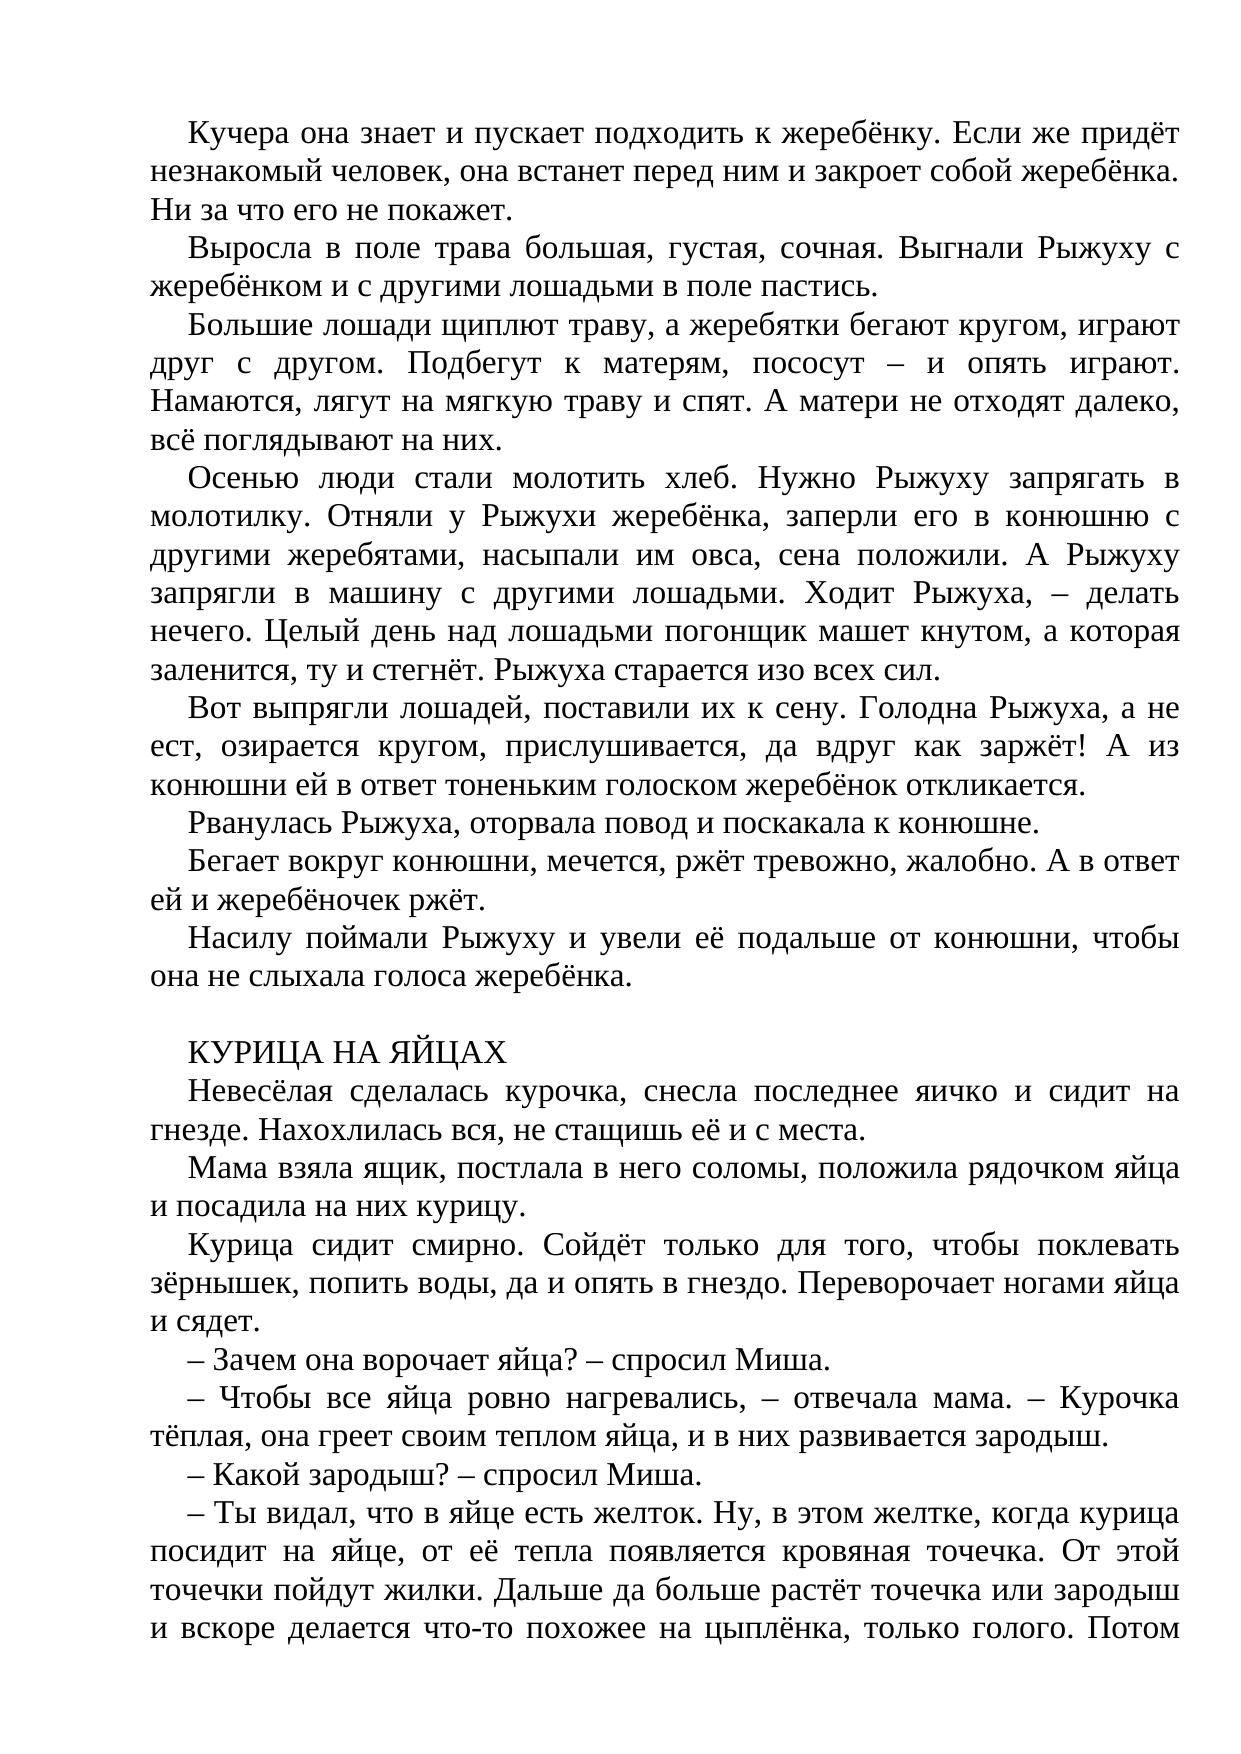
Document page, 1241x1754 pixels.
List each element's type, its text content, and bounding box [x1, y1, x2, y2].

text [150, 1492, 1181, 1646]
text Выросла в поле трава большая, густая, сочная. Выгнали Рыжуху с жеребёнком и с другими лошадьми в поле пастись. [150, 227, 1181, 304]
text Мама взяла ящик, постлала в него соломы, положила рядочком яйца и посадила на них курицу. [150, 1147, 1181, 1224]
text Большие лошади щиплют траву, а жеребятки бегают кругом, играют друг с другом. Подбегут к матерям, пососут – и опять играют. Намаются, лягут на мягкую траву и спят. А матери не отходят далеко, всё поглядывают на них. [150, 304, 1181, 457]
text Невесёлая сделалась курочка, снесла последнее яичко и сидит на гнезде. Нахохлилась вся, не стащишь её и с места. [150, 1071, 1181, 1147]
text Насилу поймали Рыжуху и увели её подальше от конюшни, чтобы она не слыхала голоса жеребёнка. [150, 917, 1181, 994]
text Кучера она знает и пускает подходить к жеребёнку. Если же придёт незнакомый человек, она встанет перед ним и закроет собой жеребёнка. Ни за что его не покажет. [150, 112, 1181, 227]
text Рванулась Рыжуха, оторвала повод и поскакала к конюшне. [150, 802, 1181, 841]
text Бегает вокруг конюшни, мечется, ржёт тревожно, жалобно. А в ответ ей и жеребёночек ржёт. [150, 841, 1181, 917]
text – Зачем она ворочает яйца? – спросил Миша. [150, 1339, 1181, 1377]
text КУРИЦА НА ЯЙЦАХ [150, 1032, 1181, 1071]
text – Чтобы все яйца ровно нагревались, – отвечала мама. – Курочка тёплая, она греет своим теплом яйца, и в них развивается зародыш. [150, 1377, 1181, 1454]
text – Какой зародыш? – спросил Миша. [150, 1454, 1181, 1492]
text Курица сидит смирно. Сойдёт только для того, чтобы поклевать зёрнышек, попить воды, да и опять в гнездо. Переворочает ногами яйца и сядет. [150, 1224, 1181, 1339]
text Осенью люди стали молотить хлеб. Нужно Рыжуху запрягать в молотилку. Отняли у Рыжухи жеребёнка, заперли его в конюшню с другими жеребятами, насыпали им овса, сена положили. А Рыжуху запрягли в машину с другими лошадьми. Ходит Рыжуха, – делать нечего. Целый день над лошадьми погонщик машет кнутом, а которая заленится, ту и стегнёт. Рыжуха старается изо всех сил. [150, 457, 1181, 687]
text Вот выпрягли лошадей, поставили их к сену. Голодна Рыжуха, а не ест, озирается кругом, прислушивается, да вдруг как заржёт! А из конюшни ей в ответ тоненьким голоском жеребёнок откликается. [150, 687, 1181, 802]
